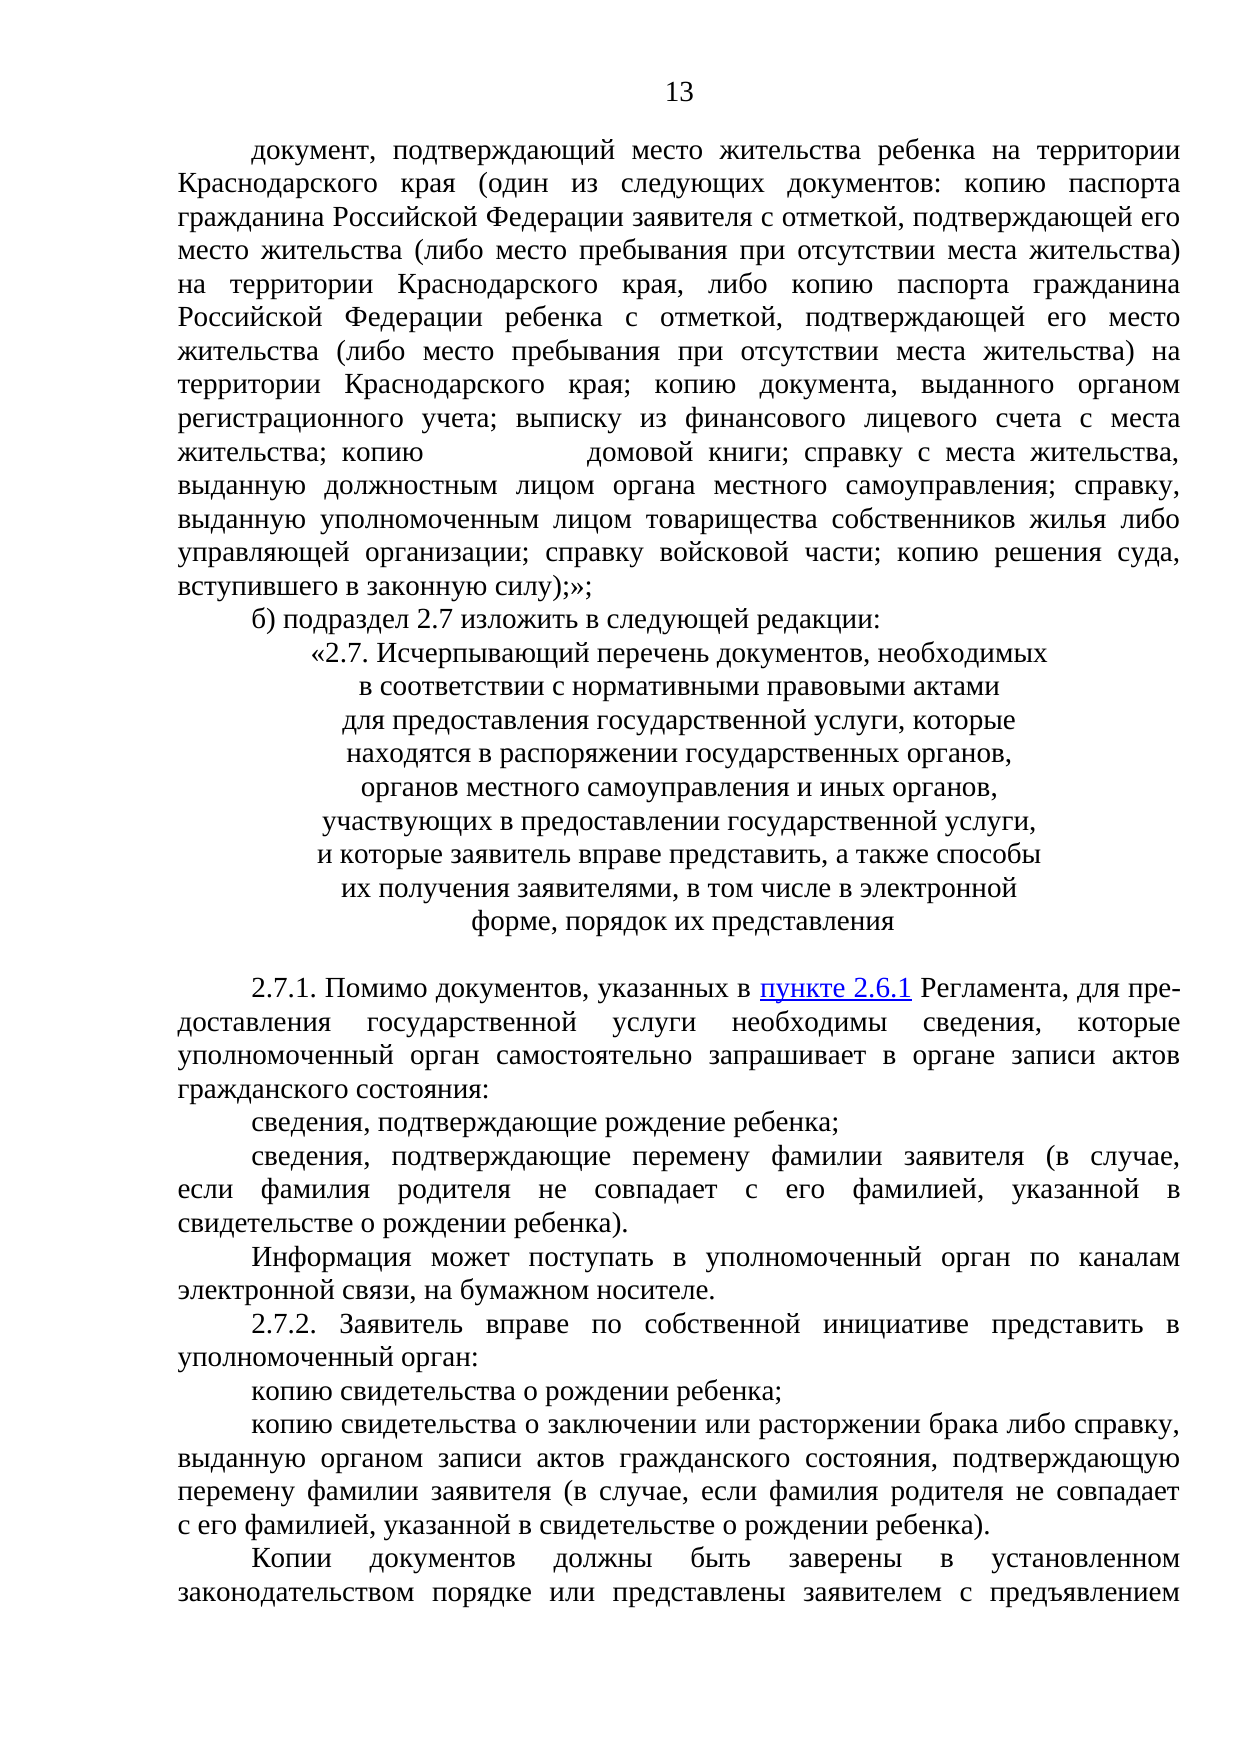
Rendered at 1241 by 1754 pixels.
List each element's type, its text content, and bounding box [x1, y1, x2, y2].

text форме, порядок их представления [177, 903, 1181, 937]
text б) подраздел 2.7 изложить в следующей редакции: [251, 601, 1181, 635]
text для предоставления государственной услуги, которые [177, 702, 1181, 736]
text сведения, подтверждающие рождение ребенка; [177, 1104, 1181, 1138]
text копию свидетельства о рождении ребенка; [177, 1373, 1181, 1406]
text 2.7.1. Помимо документов, указанных в пункте 2.6.1 Регламента, для пре-доставления государственной услуги необходимы сведения, которые уполномоченный орган самостоятельно запрашивает в органе записи актов гражданского состояния: [177, 970, 1181, 1104]
text в соответствии с нормативными правовыми актами [177, 668, 1181, 702]
text копию свидетельства о заключении или расторжении брака либо справку, выданную органом записи актов гражданского состояния, подтверждающую перемену фамилии заявителя (в случае, если фамилия родителя не совпадает с его фамилией, указанной в свидетельстве о рождении ребенка). [177, 1406, 1181, 1541]
text 2.7.2. Заявитель вправе по собственной инициативе представить в уполномоченный орган: [177, 1306, 1181, 1373]
text участвующих в предоставлении государственной услуги, [177, 803, 1181, 836]
text их получения заявителями, в том числе в электронной [177, 870, 1181, 903]
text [177, 1541, 1181, 1608]
text документ, подтверждающий место жительства ребенка на территории Краснодарского края (один из следующих документов: копию паспорта гражданина Российской Федерации заявителя с отметкой, подтверждающей его место жительства (либо место пребывания при отсутствии места жительства) на территории Краснодарского края, либо копию паспорта гражданина Российской Федерации ребенка с отметкой, подтверждающей его место жительства (либо место пребывания при отсутствии места жительства) на территории Краснодарского края; копию документа, выданного органом регистрационного учета; выписку из финансового лицевого счета с места жительства; копию домовой книги; справку с места жительства, выданную должностным лицом органа местного самоуправления; справку, выданную уполномоченным лицом товарищества собственников жилья либо управляющей организации; справку войсковой части; копию решения суда, вступившего в законную силу);»; [177, 132, 1181, 601]
text и которые заявитель вправе представить, а также способы [177, 836, 1181, 870]
text «2.7. Исчерпывающий перечень документов, необходимых [177, 635, 1181, 668]
text органов местного самоуправления и иных органов, [177, 769, 1181, 803]
text находятся в распоряжении государственных органов, [177, 736, 1181, 769]
text сведения, подтверждающие перемену фамилии заявителя (в случае, если фамилия родителя не совпадает с его фамилией, указанной в свидетельстве о рождении ребенка). [177, 1138, 1181, 1239]
text Информация может поступать в уполномоченный орган по каналам электронной связи, на бумажном носителе. [177, 1239, 1181, 1306]
